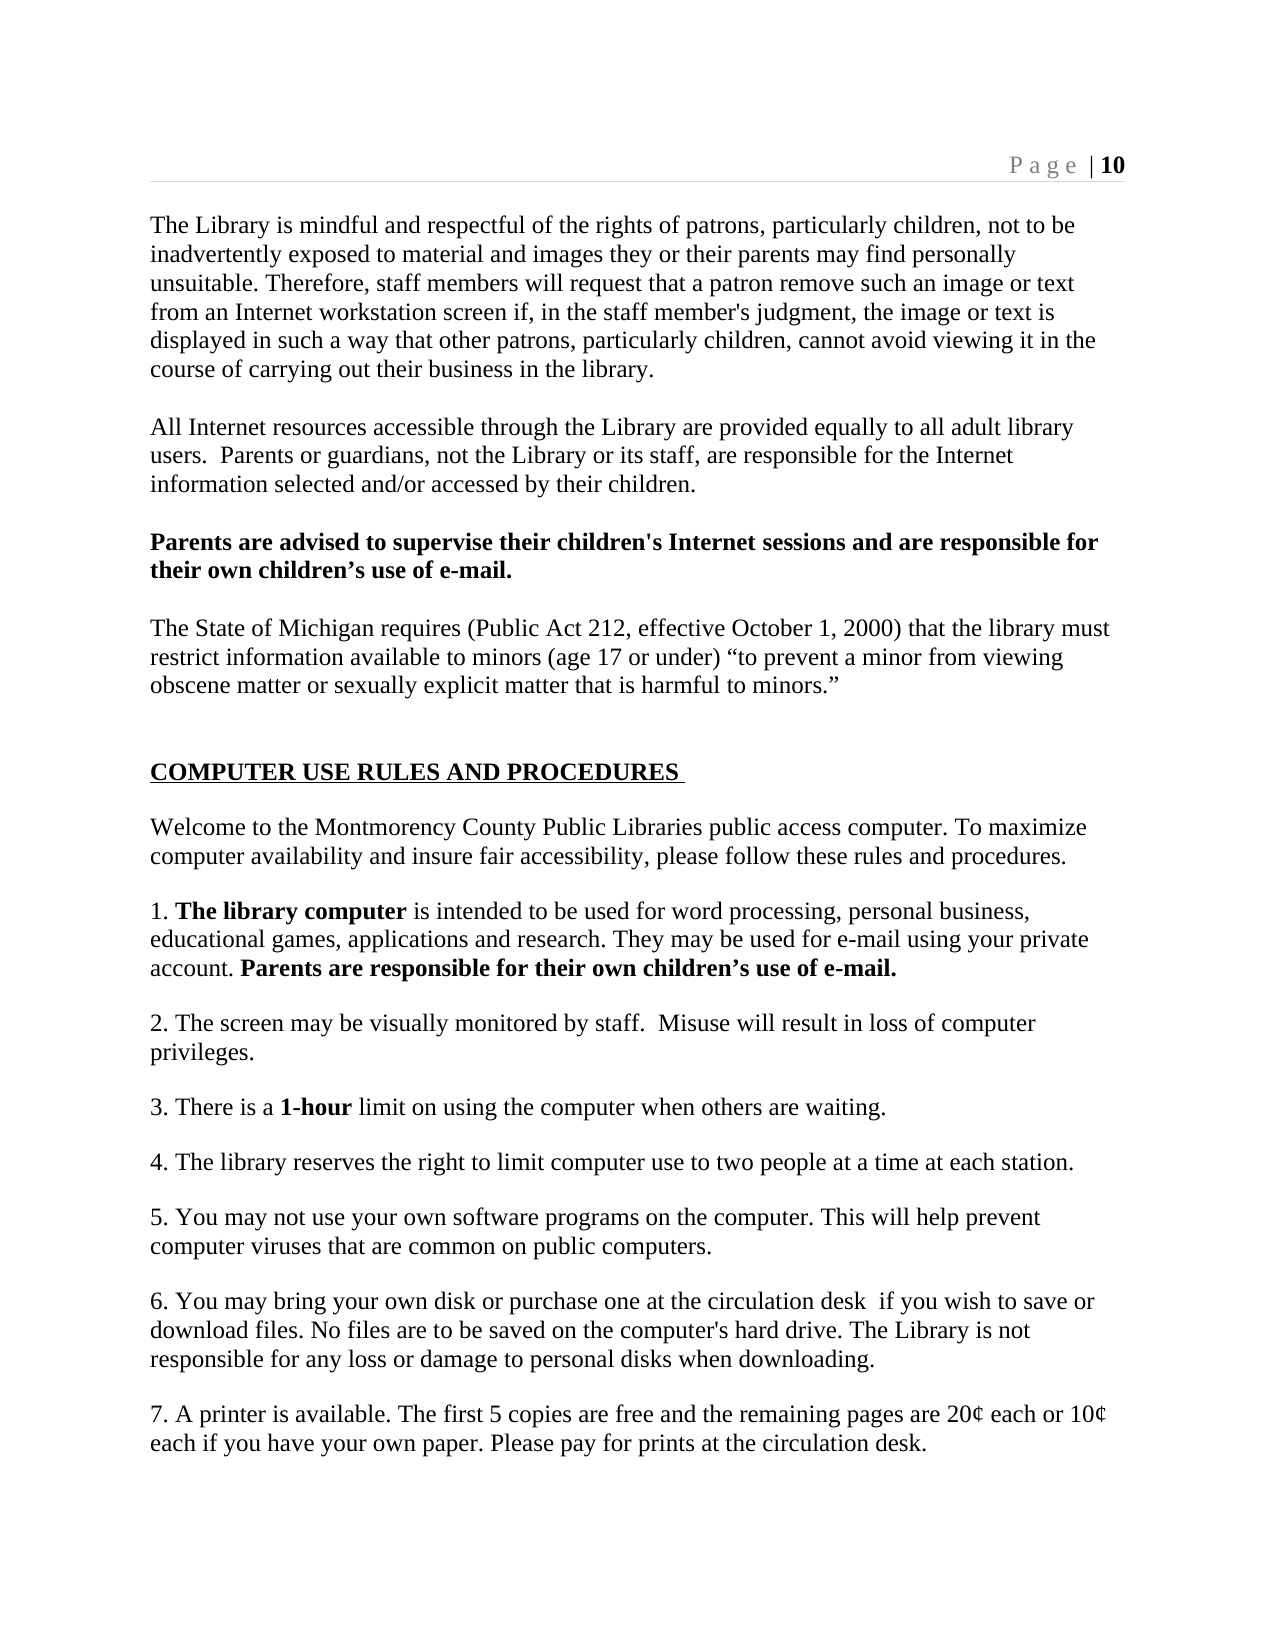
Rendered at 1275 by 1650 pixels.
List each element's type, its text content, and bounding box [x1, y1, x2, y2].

text 6. You may bring your own disk or purchase one at the circulation desk if you wish to save or download files. No files are to be saved on the computer's hard drive. The Library is not responsible for any loss or damage to personal disks when downloading. [150, 1286, 1125, 1373]
text COMPUTER USE RULES AND PROCEDURES [150, 757, 1125, 786]
text 1. The library computer is intended to be used for word processing, personal business, educational games, applications and research. They may be used for e-mail using your private account. Parents are responsible for their own children’s use of e-mail. [150, 896, 1125, 982]
text 3. There is a 1-hour limit on using the computer when others are waiting. [150, 1092, 1125, 1121]
text Parents are advised to supervise their children's Internet sessions and are responsible for their own children’s use of e-mail. [150, 527, 1125, 584]
text All Internet resources accessible through the Library are provided equally to all adult library users. Parents or guardians, not the Library or its staff, are responsible for the Internet information selected and/or accessed by their children. [150, 412, 1125, 498]
text 4. The library reserves the right to limit computer use to two people at a time at each station. [150, 1147, 1125, 1176]
text 7. A printer is available. The first 5 copies are free and the remaining pages are 20¢ each or 10¢ each if you have your own paper. Please pay for prints at the circulation desk. [150, 1399, 1125, 1456]
text 2. The screen may be visually monitored by staff. Misuse will result in loss of computer privileges. [150, 1008, 1125, 1066]
text 5. You may not use your own software programs on the computer. This will help prevent computer viruses that are common on public computers. [150, 1202, 1125, 1260]
text The State of Michigan requires (Public Act 212, effective October 1, 2000) that the library must restrict information available to minors (age 17 or under) “to prevent a minor from viewing obscene matter or sexually explicit matter that is harmful to minors.” [150, 613, 1125, 699]
text The Library is mindful and respectful of the rights of patrons, particularly children, not to be inadvertently exposed to material and images they or their parents may find personally unsuitable. Therefore, staff members will request that a patron remove such an image or text from an Internet workstation screen if, in the staff member's judgment, the image or text is displayed in such a way that other patrons, particularly children, cannot avoid viewing it in the course of carrying out their business in the library. [150, 211, 1125, 383]
text Welcome to the Montmorency County Public Libraries public access computer. To maximize computer availability and insure fair accessibility, please follow these rules and procedures. [150, 812, 1125, 869]
